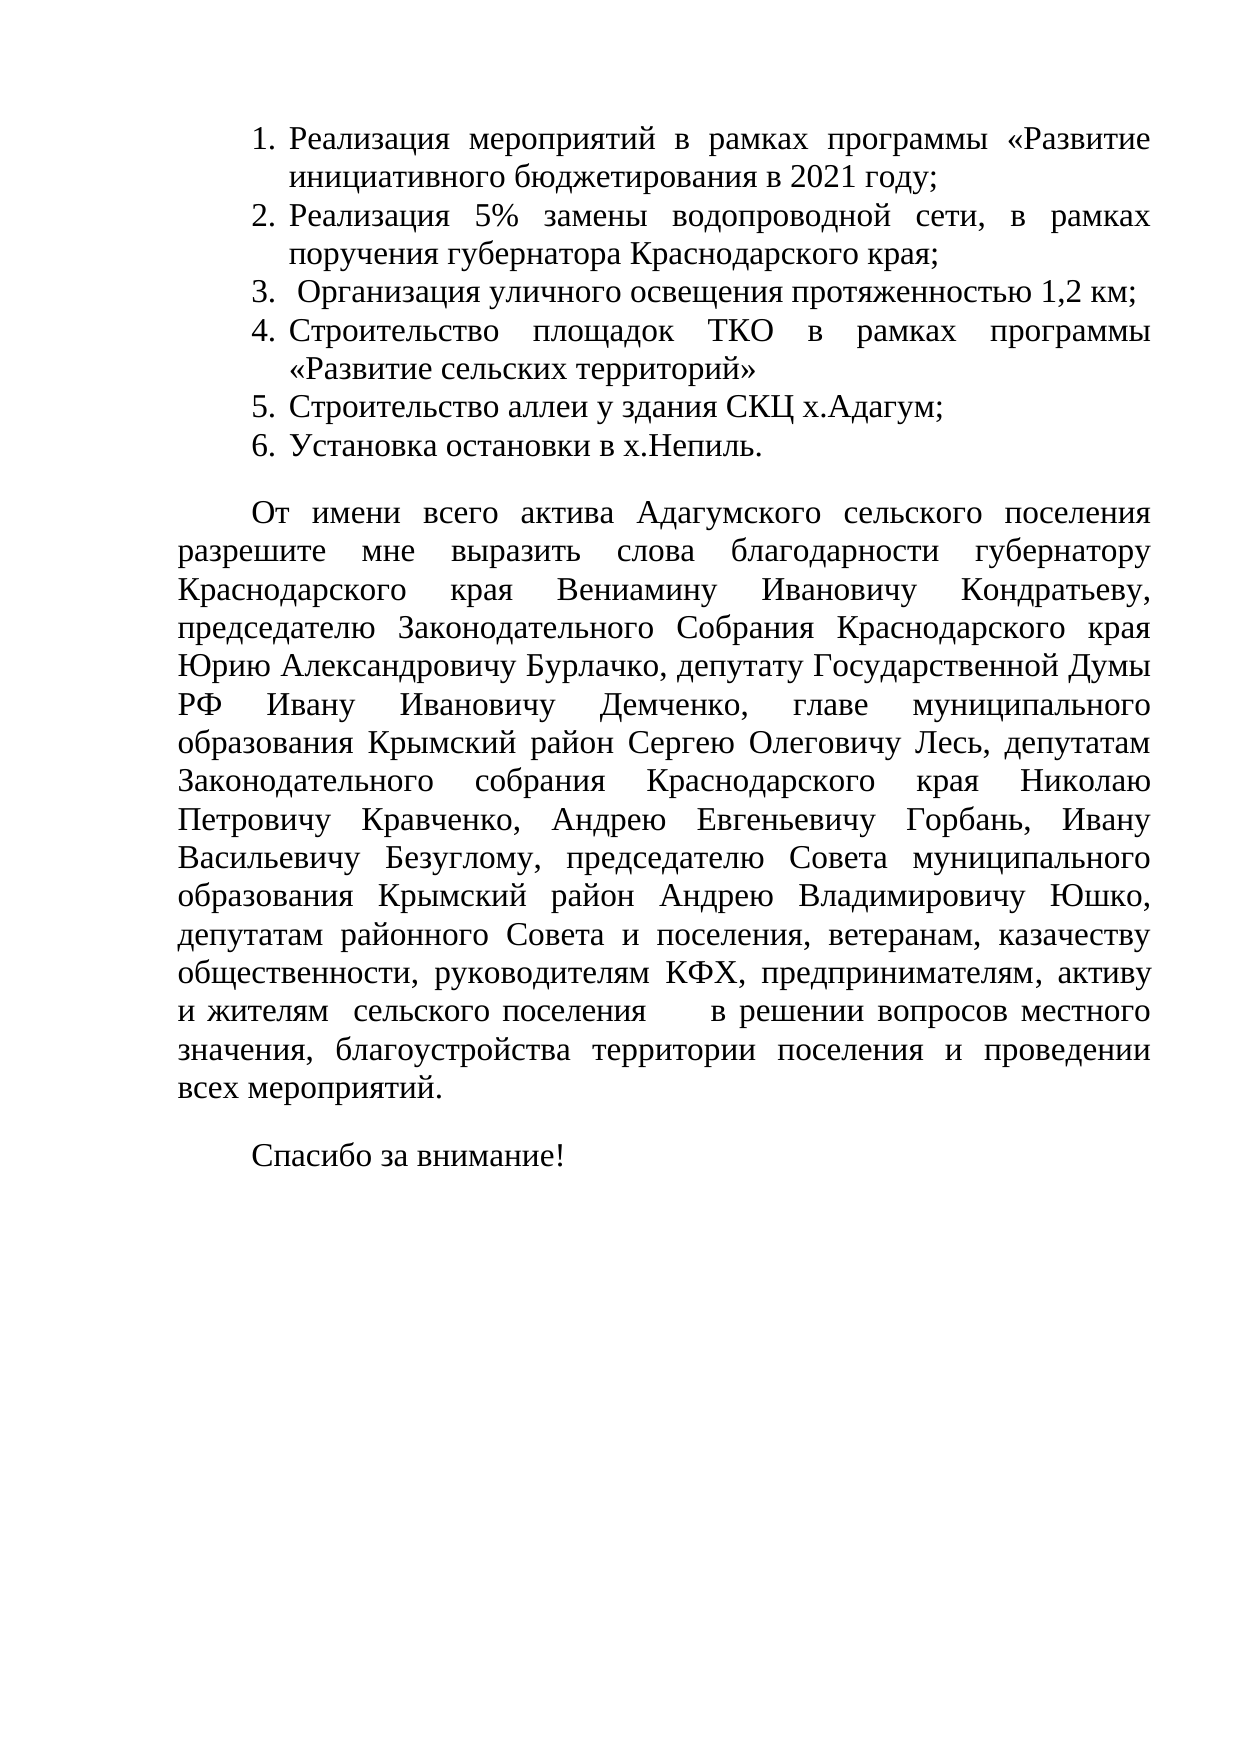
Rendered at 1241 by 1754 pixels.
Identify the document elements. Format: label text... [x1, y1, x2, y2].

list Установка остановки в х.Непиль. [251, 425, 1152, 463]
list Организация уличного освещения протяженностью 1,2 км; [251, 271, 1152, 310]
list Реализация мероприятий в рамках программы «Развитие инициативного бюджетирования в 2021 году; [251, 118, 1152, 195]
list Строительство аллеи у здания СКЦ х.Адагум; [251, 386, 1152, 425]
list Строительство площадок ТКО в рамках программы «Развитие сельских территорий» [251, 310, 1152, 386]
list Реализация 5% замены водопроводной сети, в рамках поручения губернатора Краснодарского края; [251, 195, 1152, 271]
text Спасибо за внимание! [177, 1135, 1152, 1173]
text От имени всего актива Адагумского сельского поселения разрешите мне выразить слова благодарности губернатору Краснодарского края Вениамину Ивановичу Кондратьеву, председателю Законодательного Собрания Краснодарского края Юрию Александровичу Бурлачко, депутату Государственной Думы РФ Ивану Ивановичу Демченко, главе муниципального образования Крымский район Сергею Олеговичу Лесь, депутатам Законодательного собрания Краснодарского края Николаю Петровичу Кравченко, Андрею Евгеньевичу Горбань, Ивану Васильевичу Безуглому, председателю Совета муниципального образования Крымский район Андрею Владимировичу Юшко, депутатам районного Совета и поселения, ветеранам, казачеству общественности, руководителям КФХ, предпринимателям, активу и жителям сельского поселения в решении вопросов местного значения, благоустройства территории поселения и проведении всех мероприятий. [177, 492, 1152, 1106]
